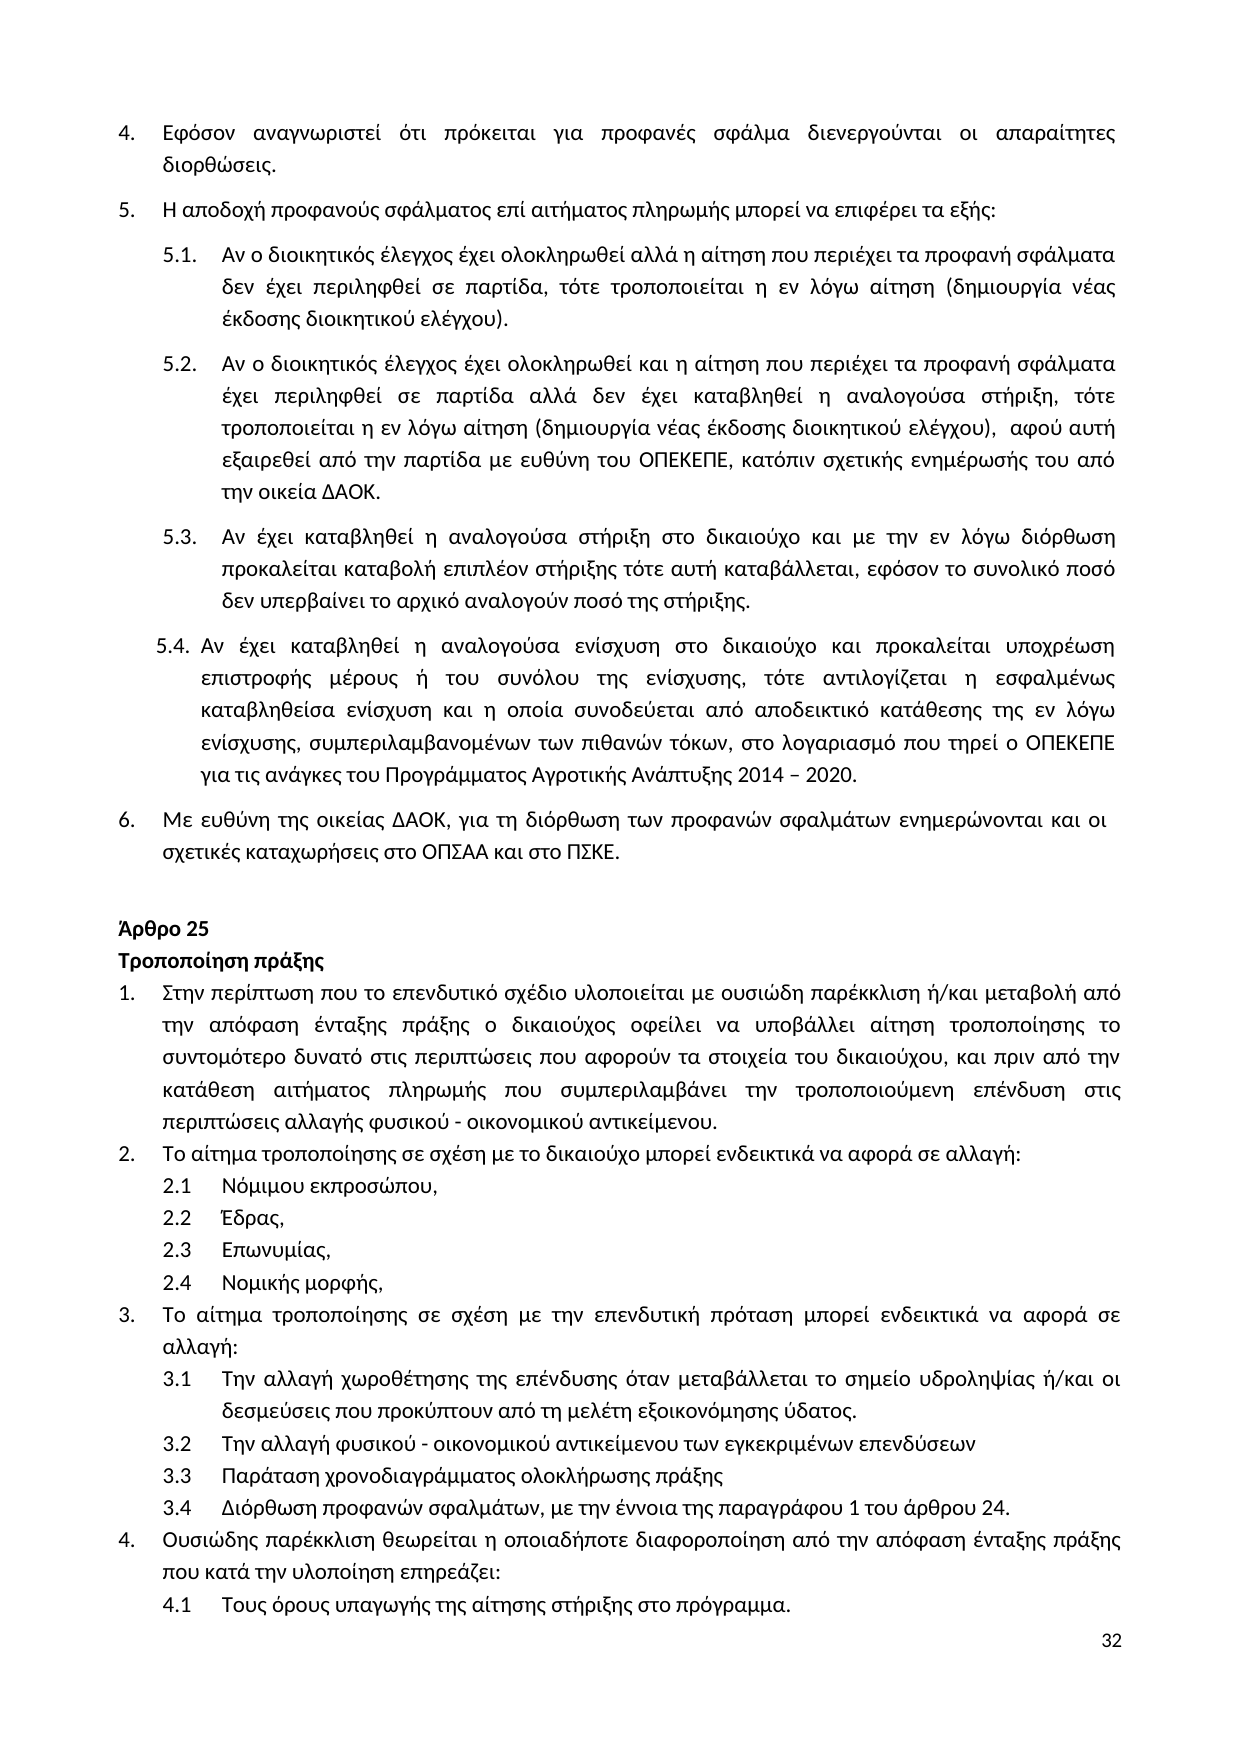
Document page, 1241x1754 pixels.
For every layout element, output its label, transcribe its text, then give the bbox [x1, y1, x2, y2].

list Στην περίπτωση που το επενδυτικό σχέδιο υλοποιείται με ουσιώδη παρέκκλιση ή/και μεταβολή από την απόφαση ένταξης πράξης ο δικαιούχος οφείλει να υποβάλλει αίτηση τροποποίησης το συντομότερο δυνατό στις περιπτώσεις που αφορούν τα στοιχεία του δικαιούχου, και πριν από την κατάθεση αιτήματος πληρωμής που συμπεριλαμβάνει την τροποποιούμενη επένδυση στις περιπτώσεις αλλαγής φυσικού - οικονομικού αντικείμενου. [118, 978, 1122, 1135]
list Το αίτημα τροποποίησης σε σχέση με το δικαιούχο μπορεί ενδεικτικά να αφορά σε αλλαγή: [118, 1139, 1122, 1167]
list Παράταση χρονοδιαγράμματος ολοκλήρωσης πράξης [162, 1461, 1122, 1489]
text Άρθρο 25 [118, 914, 1122, 942]
list Εφόσον αναγνωριστεί ότι πρόκειται για προφανές σφάλμα διενεργούνται οι απαραίτητες διορθώσεις. [118, 118, 1117, 178]
list Με ευθύνη της οικείας ΔΑΟΚ, για τη διόρθωση των προφανών σφαλμάτων ενημερώνονται και οι σχετικές καταχωρήσεις στο ΟΠΣΑΑ και στο ΠΣΚΕ. [118, 805, 1109, 865]
list Ουσιώδης παρέκκλιση θεωρείται η οποιαδήποτε διαφοροποίηση από την απόφαση ένταξης πράξης που κατά την υλοποίηση επηρεάζει: [118, 1525, 1122, 1586]
list Την αλλαγή χωροθέτησης της επένδυσης όταν μεταβάλλεται το σημείο υδροληψίας ή/και οι δεσμεύσεις που προκύπτουν από τη μελέτη εξοικονόμησης ύδατος. [162, 1364, 1122, 1424]
list Διόρθωση προφανών σφαλμάτων, με την έννοια της παραγράφου 1 του άρθρου 24. [162, 1493, 1122, 1521]
list Αν έχει καταβληθεί η αναλογούσα στήριξη στο δικαιούχο και με την εν λόγω διόρθωση προκαλείται καταβολή επιπλέον στήριξης τότε αυτή καταβάλλεται, εφόσον το συνολικό ποσό δεν υπερβαίνει το αρχικό αναλογούν ποσό της στήριξης. [162, 522, 1117, 614]
list Έδρας, [162, 1203, 1122, 1231]
list Νόμιμου εκπροσώπου, [162, 1171, 1122, 1199]
list Την αλλαγή φυσικού - οικονομικού αντικείμενου των εγκεκριμένων επενδύσεων [162, 1429, 1122, 1457]
text Τροποποίηση πράξης [118, 946, 1122, 974]
list Η αποδοχή προφανούς σφάλματος επί αιτήματος πληρωμής μπορεί να επιφέρει τα εξής: [118, 195, 1117, 223]
list Νομικής μορφής, [162, 1268, 1122, 1296]
list Αν έχει καταβληθεί η αναλογούσα ενίσχυση στο δικαιούχο και προκαλείται υποχρέωση επιστροφής μέρους ή του συνόλου της ενίσχυσης, τότε αντιλογίζεται η εσφαλμένως καταβληθείσα ενίσχυση και η οποία συνοδεύεται από αποδεικτικό κατάθεσης της εν λόγω ενίσχυσης, συμπεριλαμβανομένων των πιθανών τόκων, στο λογαριασμό που τηρεί ο ΟΠΕΚΕΠΕ για τις ανάγκες του Προγράμματος Αγροτικής Ανάπτυξης 2014 – 2020. [156, 631, 1117, 788]
list Το αίτημα τροποποίησης σε σχέση με την επενδυτική πρόταση μπορεί ενδεικτικά να αφορά σε αλλαγή: [118, 1300, 1122, 1360]
list Επωνυμίας, [162, 1236, 1122, 1264]
list Τους όρους υπαγωγής της αίτησης στήριξης στο πρόγραμμα. [162, 1590, 1122, 1618]
list Αν ο διοικητικός έλεγχος έχει ολοκληρωθεί και η αίτηση που περιέχει τα προφανή σφάλματα έχει περιληφθεί σε παρτίδα αλλά δεν έχει καταβληθεί η αναλογούσα στήριξη, τότε τροποποιείται η εν λόγω αίτηση (δημιουργία νέας έκδοσης διοικητικού ελέγχου), αφού αυτή εξαιρεθεί από την παρτίδα με ευθύνη του ΟΠΕΚΕΠΕ, κατόπιν σχετικής ενημέρωσής του από την οικεία ΔΑΟΚ. [162, 349, 1117, 506]
list Αν ο διοικητικός έλεγχος έχει ολοκληρωθεί αλλά η αίτηση που περιέχει τα προφανή σφάλματα δεν έχει περιληφθεί σε παρτίδα, τότε τροποποιείται η εν λόγω αίτηση (δημιουργία νέας έκδοσης διοικητικού ελέγχου). [162, 240, 1117, 332]
